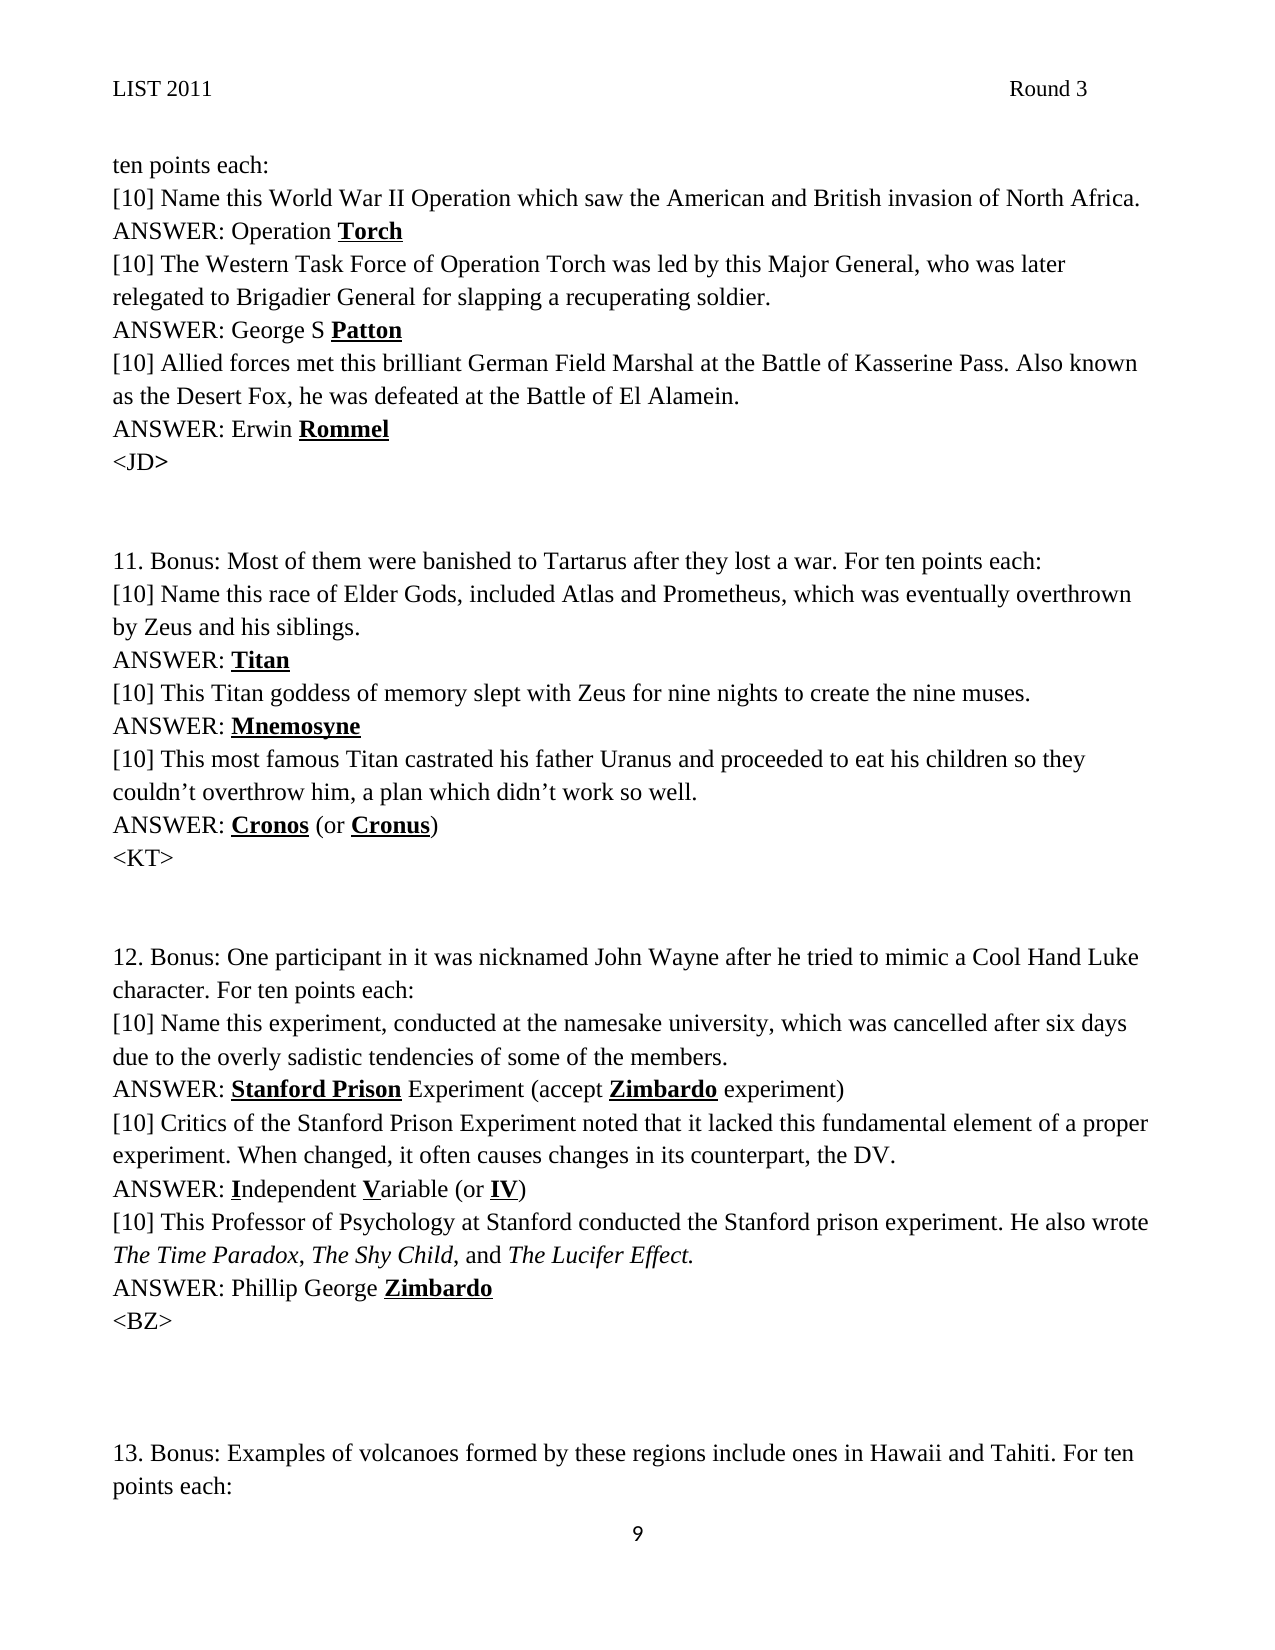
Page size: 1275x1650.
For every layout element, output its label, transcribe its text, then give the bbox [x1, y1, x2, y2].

text [10] Name this experiment, conducted at the namesake university, which was cancelled after six days due to the overly sadistic tendencies of some of the members. [112, 1008, 1162, 1070]
text [10] Critics of the Stanford Prison Experiment noted that it lacked this fundamental element of a proper experiment. When changed, it often causes changes in its counterpart, the DV. [112, 1108, 1162, 1169]
text ANSWER: Erwin Rommel [112, 414, 1162, 443]
text ANSWER: Independent Variable (or IV) [112, 1174, 1162, 1202]
text [10] This Professor of Psychology at Stanford conducted the Stanford prison experiment. He also wrote The Time Paradox, The Shy Child, and The Lucifer Effect. [112, 1207, 1162, 1268]
text <JD> [112, 447, 1162, 476]
text 12. Bonus: One participant in it was nicknamed John Wayne after he tried to mimic a Cool Hand Luke character. For ten points each: [112, 942, 1162, 1004]
text ANSWER: Phillip George Zimbardo [112, 1273, 1162, 1301]
text <BZ> [112, 1306, 1162, 1334]
text ANSWER: Cronos (or Cronus) [112, 810, 1162, 839]
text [112, 150, 1162, 179]
text [10] Name this race of Elder Gods, included Atlas and Prometheus, which was eventually overthrown by Zeus and his siblings. [112, 579, 1162, 641]
text [10] Name this World War II Operation which saw the American and British invasion of North Africa. [112, 183, 1162, 212]
text [10] The Western Task Force of Operation Torch was led by this Major General, who was later relegated to Brigadier General for slapping a recuperating soldier. [112, 249, 1162, 311]
text ANSWER: Titan [112, 645, 1162, 674]
text ANSWER: Mnemosyne [112, 711, 1162, 740]
text ANSWER: Operation Torch [112, 216, 1162, 245]
text [10] This Titan goddess of memory slept with Zeus for nine nights to create the nine muses. [112, 678, 1162, 707]
text [10] Allied forces met this brilliant German Field Marshal at the Battle of Kasserine Pass. Also known as the Desert Fox, he was defeated at the Battle of El Alamein. [112, 348, 1162, 410]
text <KT> [112, 843, 1162, 872]
text 13. Bonus: Examples of volcanoes formed by these regions include ones in Hawaii and Tahiti. For ten points each: [112, 1438, 1162, 1499]
text ANSWER: Stanford Prison Experiment (accept Zimbardo experiment) [112, 1074, 1162, 1103]
text ANSWER: George S Patton [112, 315, 1162, 344]
text [10] This most famous Titan castrated his father Uranus and proceeded to eat his children so they couldn’t overthrow him, a plan which didn’t work so well. [112, 744, 1162, 806]
text 11. Bonus: Most of them were banished to Tartarus after they lost a war. For ten points each: [112, 546, 1162, 575]
